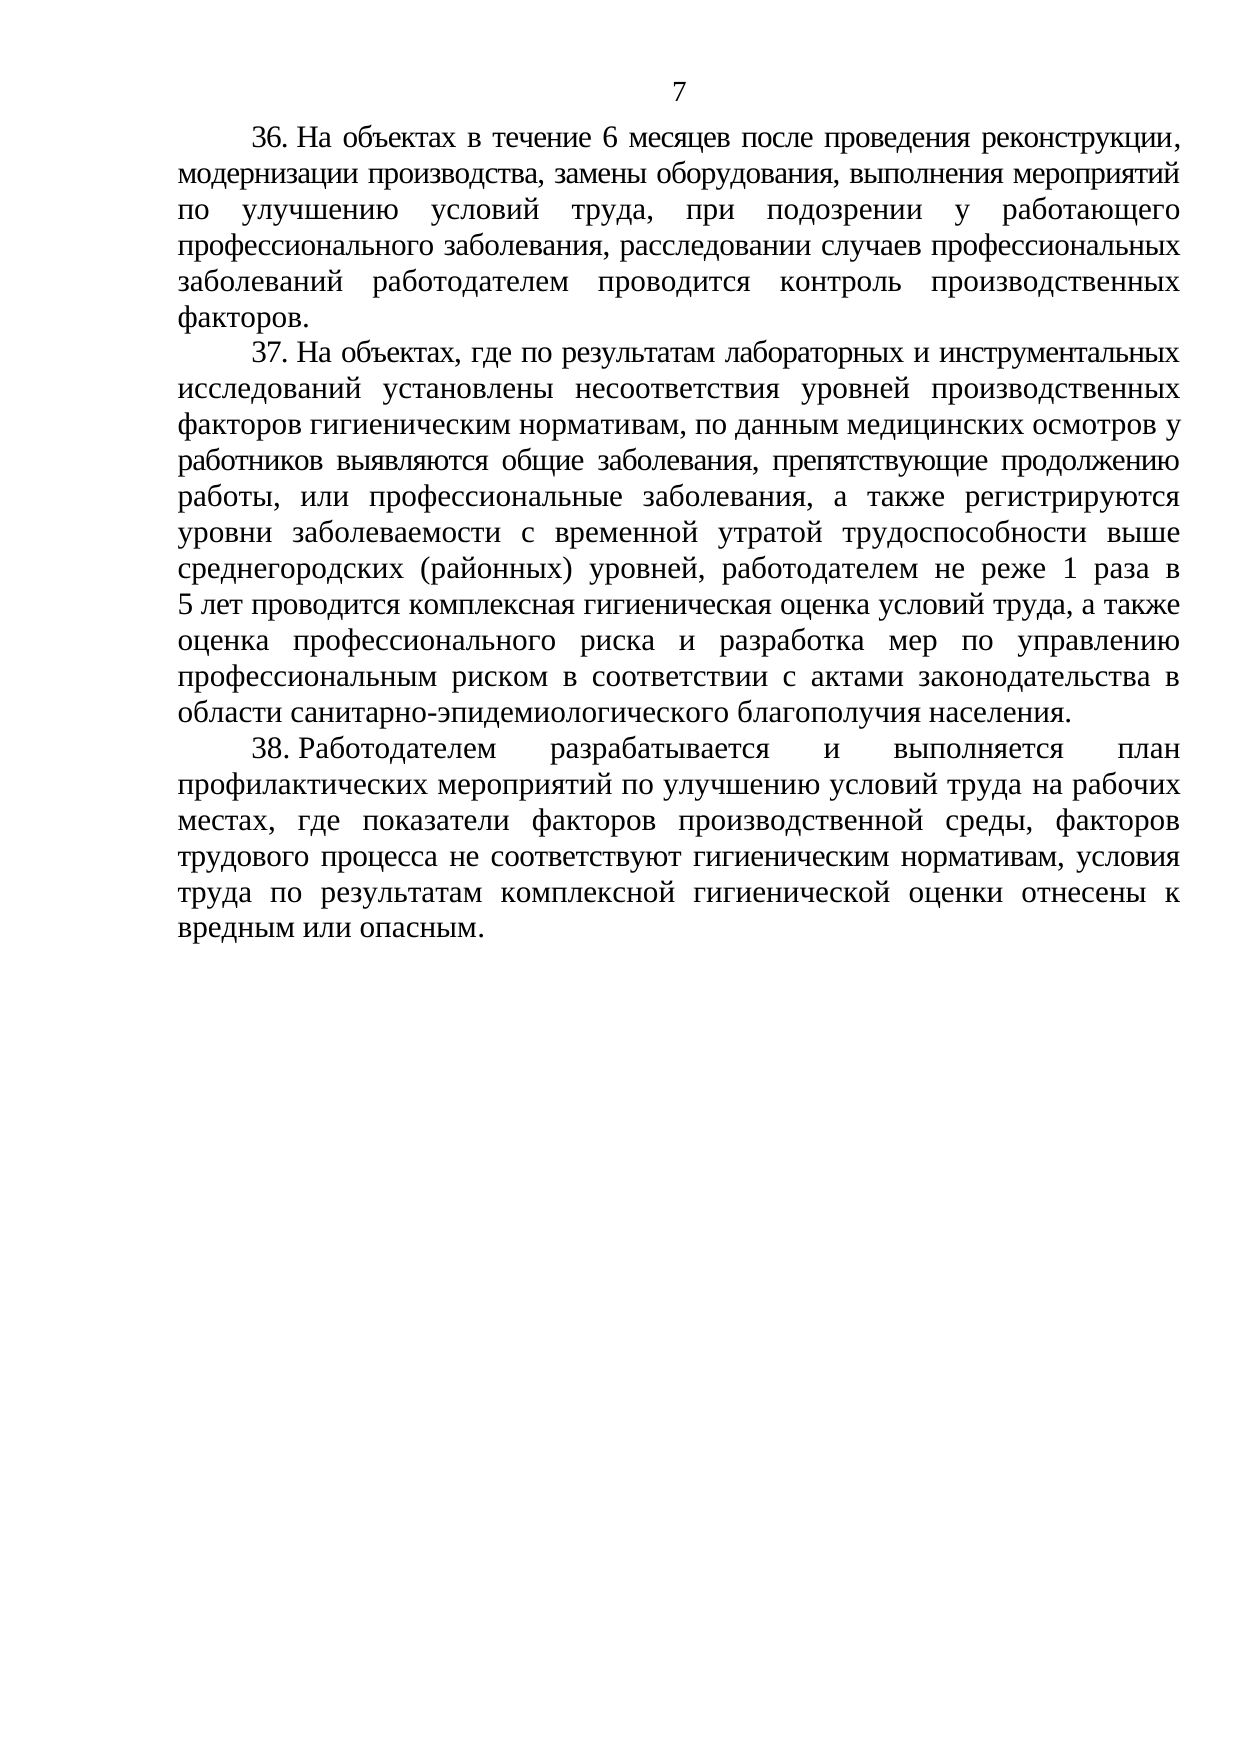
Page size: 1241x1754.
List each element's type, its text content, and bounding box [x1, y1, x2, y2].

text 36. На объектах в течение 6 месяцев после проведения реконструкции, модернизации производства, замены оборудования, выполнения мероприятий по улучшению условий труда, при подозрении у работающего профессионального заболевания, расследовании случаев профессиональных заболеваний работодателем проводится контроль производственных факторов. [177, 118, 1181, 334]
text 37. На объектах, где по результатам лабораторных и инструментальных исследований установлены несоответствия уровней производственных факторов гигиеническим нормативам, по данным медицинских осмотров у работников выявляются общие заболевания, препятствующие продолжению работы, или профессиональные заболевания, а также регистрируются уровни заболеваемости с временной утратой трудоспособности выше среднегородских (районных) уровней, работодателем не реже 1 раза в 5 лет проводится комплексная гигиеническая оценка условий труда, а также оценка профессионального риска и разработка мер по управлению профессиональным риском в соответствии с актами законодательства в области санитарно-эпидемиологического благополучия населения. [177, 334, 1181, 729]
text 38. Работодателем разрабатывается и выполняется план профилактических мероприятий по улучшению условий труда на рабочих местах, где показатели факторов производственной среды, факторов трудового процесса не соответствуют гигиеническим нормативам, условия труда по результатам комплексной гигиенической оценки отнесены к вредным или опасным. [177, 729, 1181, 945]
